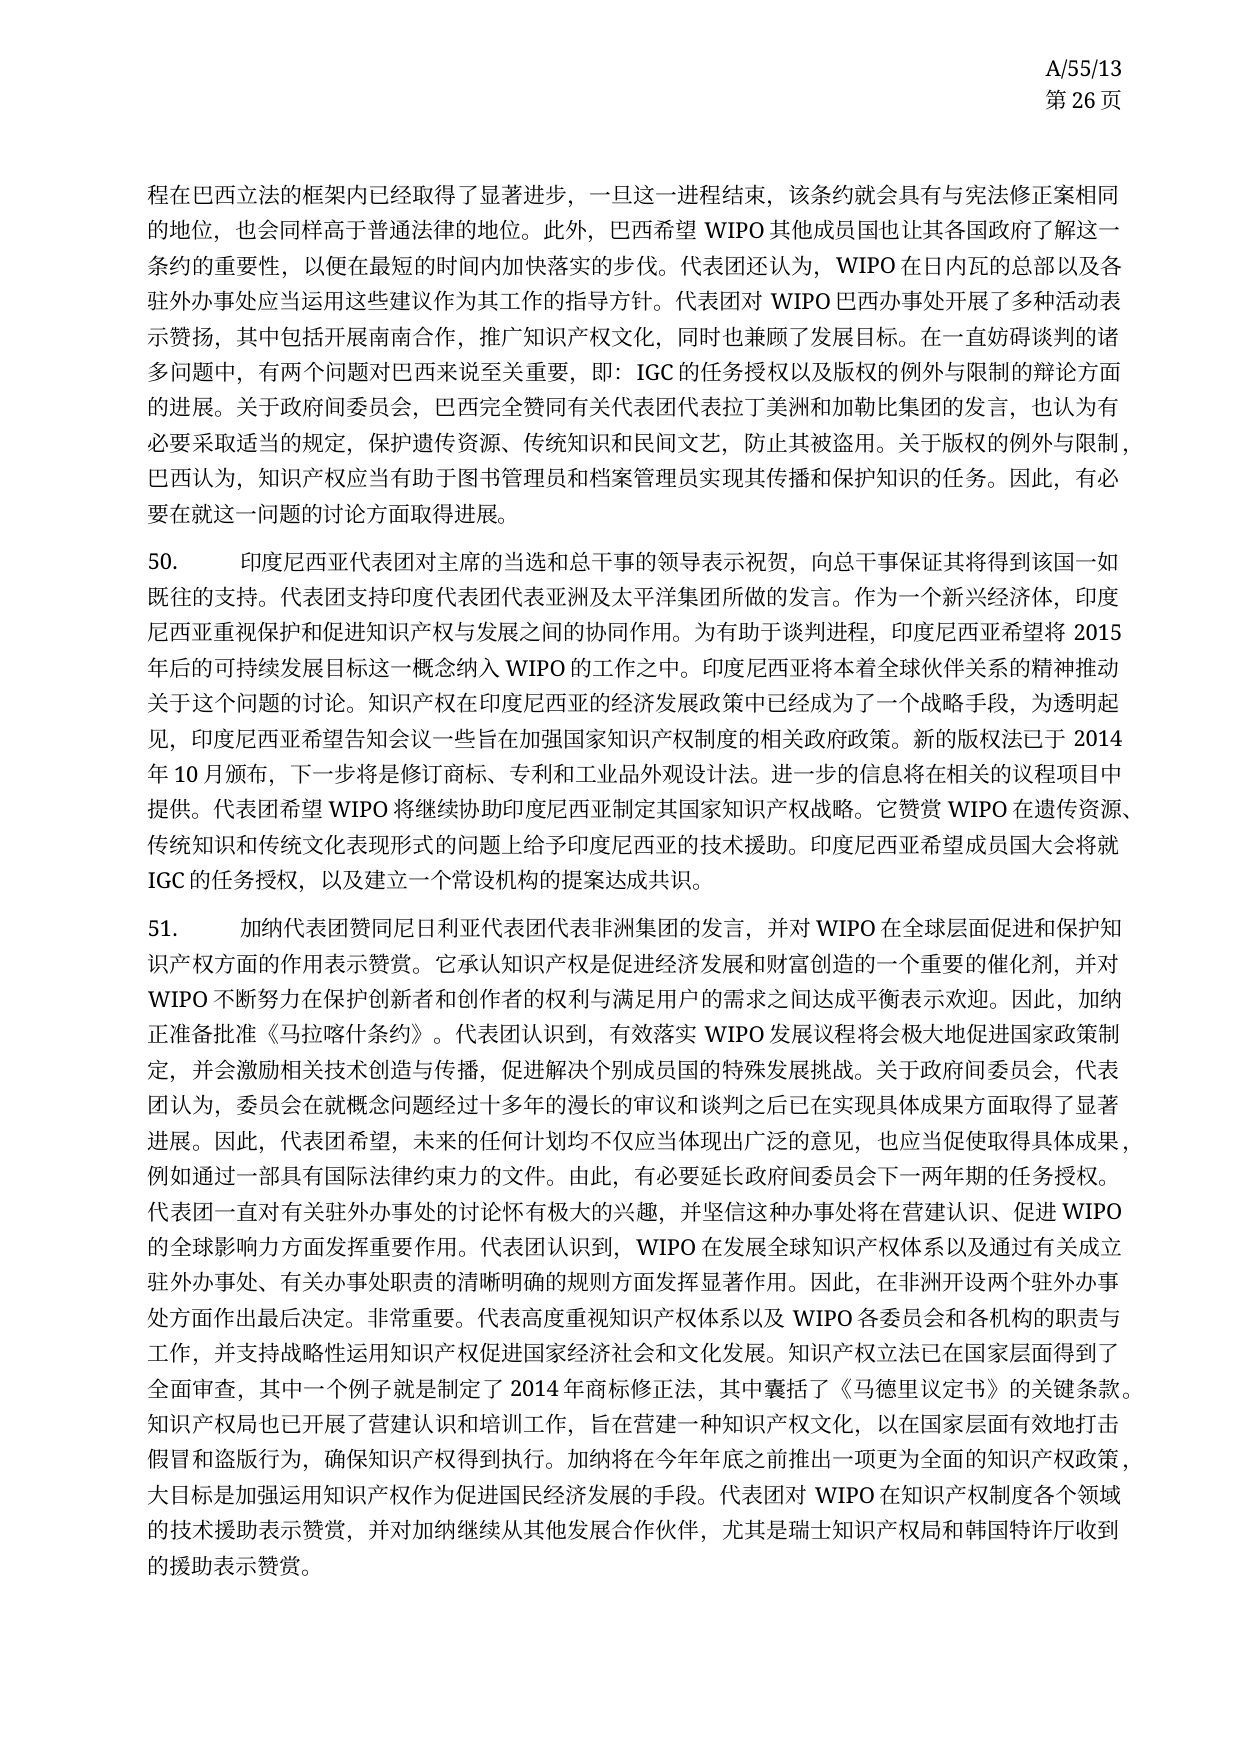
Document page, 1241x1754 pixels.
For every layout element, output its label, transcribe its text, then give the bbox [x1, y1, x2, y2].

list 印度尼西亚代表团对主席的当选和总干事的领导表示祝贺，向总干事保证其将得到该国一如既往的支持。代表团支持印度代表团代表亚洲及太平洋集团所做的发言。作为一个新兴经济体，印度尼西亚重视保护和促进知识产权与发展之间的协同作用。为有助于谈判进程，印度尼西亚希望将2015年后的可持续发展目标这一概念纳入WIPO的工作之中。印度尼西亚将本着全球伙伴关系的精神推动关于这个问题的讨论。知识产权在印度尼西亚的经济发展政策中已经成为了一个战略手段，为透明起见，印度尼西亚希望告知会议一些旨在加强国家知识产权制度的相关政府政策。新的版权法已于2014年10月颁布，下一步将是修订商标、专利和工业品外观设计法。进一步的信息将在相关的议程项目中提供。代表团希望WIPO将继续协助印度尼西亚制定其国家知识产权战略。它赞赏WIPO在遗传资源、传统知识和传统文化表现形式的问题上给予印度尼西亚的技术援助。印度尼西亚希望成员国大会将就IGC的任务授权，以及建立一个常设机构的提案达成共识。 [148, 541, 1122, 895]
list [148, 174, 1122, 528]
list 加纳代表团赞同尼日利亚代表团代表非洲集团的发言，并对WIPO在全球层面促进和保护知识产权方面的作用表示赞赏。它承认知识产权是促进经济发展和财富创造的一个重要的催化剂，并对WIPO不断努力在保护创新者和创作者的权利与满足用户的需求之间达成平衡表示欢迎。因此，加纳正准备批准《马拉喀什条约》。代表团认识到，有效落实WIPO发展议程将会极大地促进国家政策制定，并会激励相关技术创造与传播，促进解决个别成员国的特殊发展挑战。关于政府间委员会，代表团认为，委员会在就概念问题经过十多年的漫长的审议和谈判之后已在实现具体成果方面取得了显著进展。因此，代表团希望，未来的任何计划均不仅应当体现出广泛的意见，也应当促使取得具体成果，例如通过一部具有国际法律约束力的文件。由此，有必要延长政府间委员会下一两年期的任务授权。代表团一直对有关驻外办事处的讨论怀有极大的兴趣，并坚信这种办事处将在营建认识、促进WIPO的全球影响力方面发挥重要作用。代表团认识到，WIPO在发展全球知识产权体系以及通过有关成立驻外办事处、有关办事处职责的清晰明确的规则方面发挥显著作用。因此，在非洲开设两个驻外办事处方面作出最后决定。非常重要。代表高度重视知识产权体系以及WIPO各委员会和各机构的职责与工作，并支持战略性运用知识产权促进国家经济社会和文化发展。知识产权立法已在国家层面得到了全面审查，其中一个例子就是制定了2014年商标修正法，其中囊括了《马德里议定书》的关键条款。知识产权局也已开展了营建认识和培训工作，旨在营建一种知识产权文化，以在国家层面有效地打击假冒和盗版行为，确保知识产权得到执行。加纳将在今年年底之前推出一项更为全面的知识产权政策，大目标是加强运用知识产权作为促进国民经济发展的手段。代表团对WIPO在知识产权制度各个领域的技术援助表示赞赏，并对加纳继续从其他发展合作伙伴，尤其是瑞士知识产权局和韩国特许厅收到的援助表示赞赏。 [148, 907, 1122, 1580]
